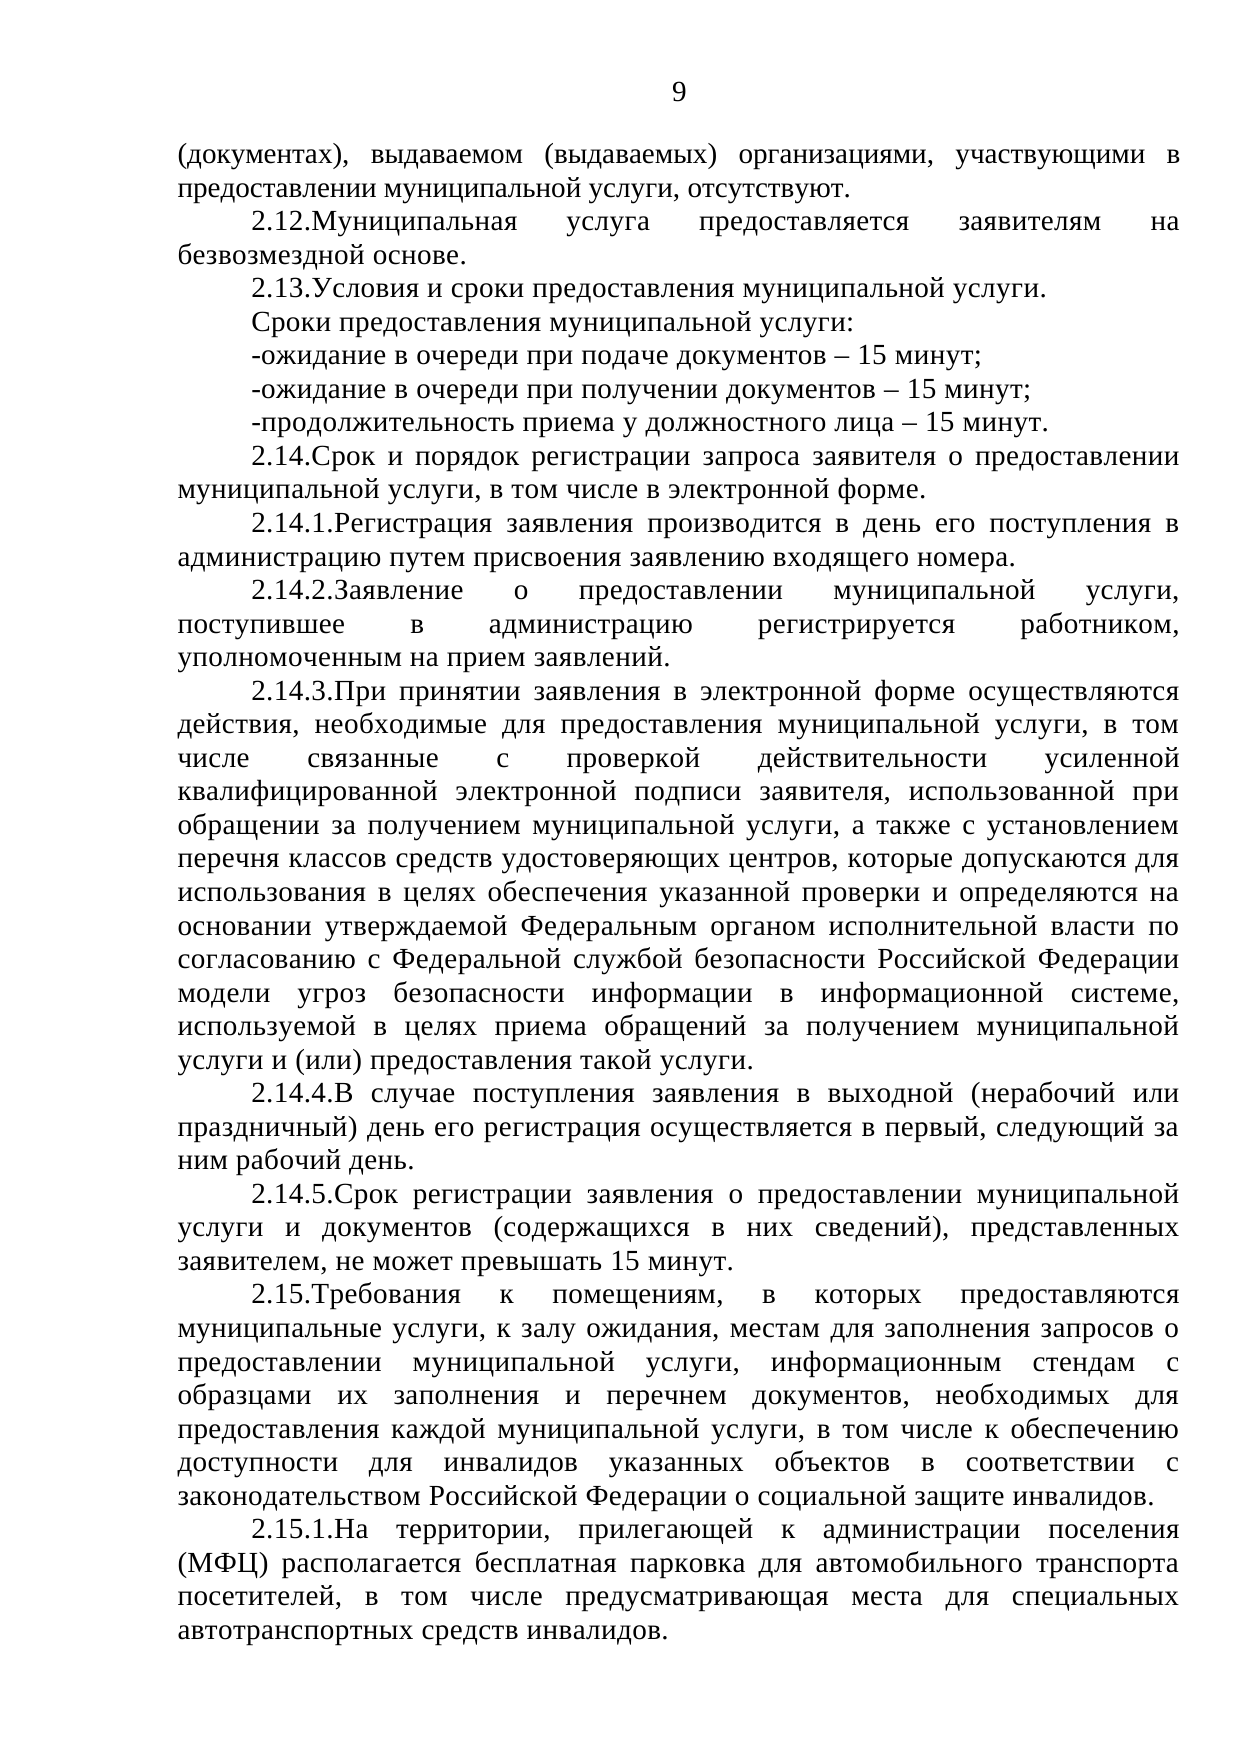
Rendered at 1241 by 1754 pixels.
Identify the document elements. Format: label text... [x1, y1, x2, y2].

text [177, 136, 1181, 203]
text 2.14.4.В случае поступления заявления в выходной (нерабочий или праздничный) день его регистрация осуществляется в первый, следующий за ним рабочий день. [177, 1075, 1181, 1176]
text 2.12.Муниципальная услуга предоставляется заявителям на безвозмездной основе. [177, 203, 1181, 270]
text 2.14.3.При принятии заявления в электронной форме осуществляются действия, необходимые для предоставления муниципальной услуги, в том числе связанные с проверкой действительности усиленной квалифицированной электронной подписи заявителя, использованной при обращении за получением муниципальной услуги, а также с установлением перечня классов средств удостоверяющих центров, которые допускаются для использования в целях обеспечения указанной проверки и определяются на основании утверждаемой Федеральным органом исполнительной власти по согласованию с Федеральной службой безопасности Российской Федерации модели угроз безопасности информации в информационной системе, используемой в целях приема обращений за получением муниципальной услуги и (или) предоставления такой услуги. [177, 673, 1181, 1075]
text 2.15.Требования к помещениям, в которых предоставляются муниципальные услуги, к залу ожидания, местам для заполнения запросов о предоставлении муниципальной услуги, информационным стендам с образцами их заполнения и перечнем документов, необходимых для предоставления каждой муниципальной услуги, в том числе к обеспечению доступности для инвалидов указанных объектов в соответствии с законодательством Российской Федерации о социальной защите инвалидов. [177, 1277, 1181, 1511]
text 2.14.5.Срок регистрации заявления о предоставлении муниципальной услуги и документов (содержащихся в них сведений), представленных заявителем, не может превышать 15 минут. [177, 1176, 1181, 1277]
text Сроки предоставления муниципальной услуги: [177, 304, 1181, 337]
text 2.14.Срок и порядок регистрации запроса заявителя о предоставлении муниципальной услуги, в том числе в электронной форме. [177, 438, 1181, 505]
text 2.14.1.Регистрация заявления производится в день его поступления в администрацию путем присвоения заявлению входящего номера. [177, 505, 1181, 572]
text -продолжительность приема у должностного лица – 15 минут. [177, 404, 1181, 438]
text -ожидание в очереди при подаче документов – 15 минут; [177, 337, 1181, 371]
text 2.15.1.На территории, прилегающей к администрации поселения (МФЦ) располагается бесплатная парковка для автомобильного транспорта посетителей, в том числе предусматривающая места для специальных автотранспортных средств инвалидов. [177, 1511, 1181, 1646]
text 2.13.Условия и сроки предоставления муниципальной услуги. [177, 270, 1181, 304]
text 2.14.2.Заявление о предоставлении муниципальной услуги, поступившее в администрацию регистрируется работником, уполномоченным на прием заявлений. [177, 572, 1181, 673]
text -ожидание в очереди при получении документов – 15 минут; [177, 371, 1181, 404]
